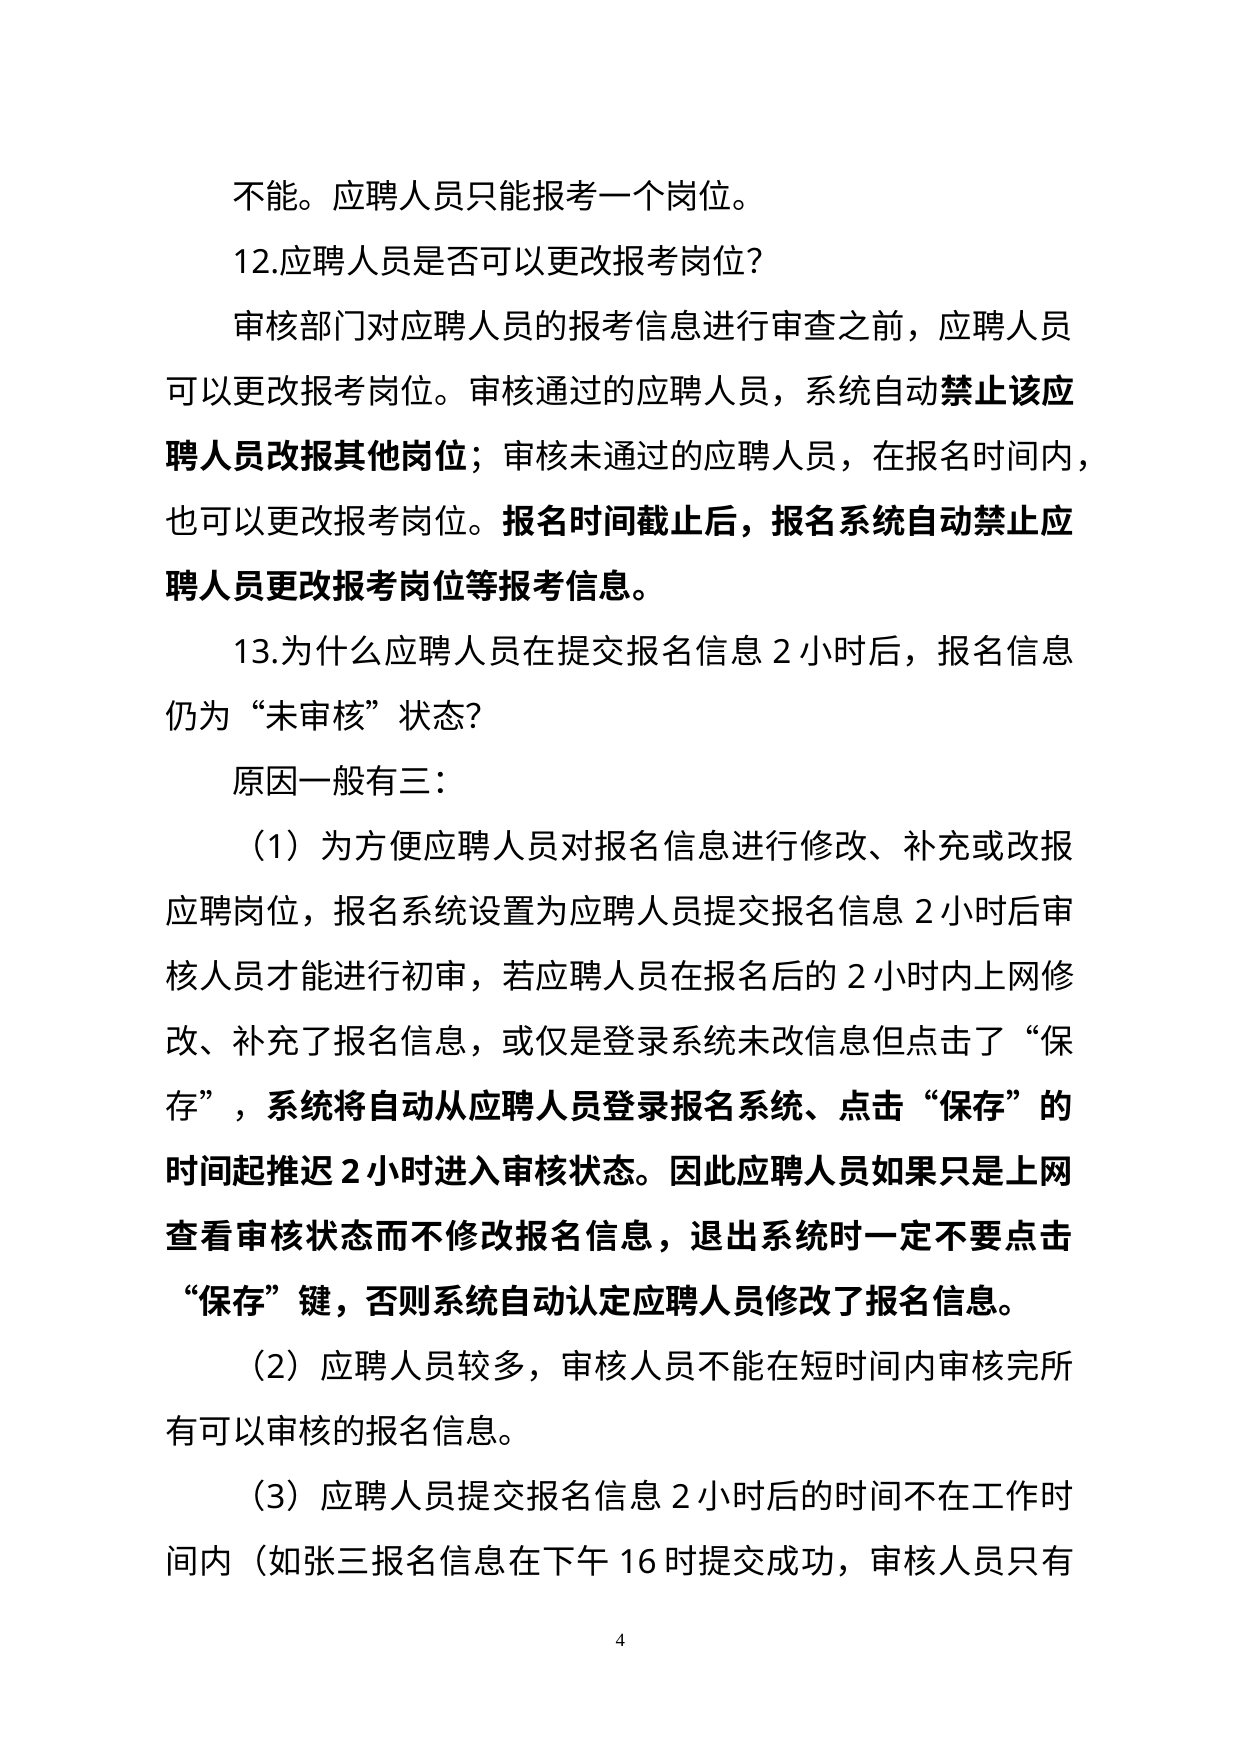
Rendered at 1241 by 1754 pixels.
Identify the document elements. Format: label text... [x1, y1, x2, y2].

text 12.应聘人员是否可以更改报考岗位？ [165, 227, 1075, 292]
text 不能。应聘人员只能报考一个岗位。 [165, 162, 1075, 227]
text 审核部门对应聘人员的报考信息进行审查之前，应聘人员可以更改报考岗位。审核通过的应聘人员，系统自动禁止该应聘人员改报其他岗位；审核未通过的应聘人员，在报名时间内，也可以更改报考岗位。报名时间截止后，报名系统自动禁止应聘人员更改报考岗位等报考信息。 [165, 292, 1075, 617]
text （2）应聘人员较多，审核人员不能在短时间内审核完所有可以审核的报名信息。 [165, 1332, 1075, 1462]
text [165, 1462, 1075, 1592]
text 13.为什么应聘人员在提交报名信息2小时后，报名信息仍为“未审核”状态？ [165, 617, 1075, 747]
text 原因一般有三： [165, 747, 1075, 812]
text （1）为方便应聘人员对报名信息进行修改、补充或改报应聘岗位，报名系统设置为应聘人员提交报名信息2小时后审核人员才能进行初审，若应聘人员在报名后的2小时内上网修改、补充了报名信息，或仅是登录系统未改信息但点击了“保存”，系统将自动从应聘人员登录报名系统、点击“保存”的时间起推迟2小时进入审核状态。因此应聘人员如果只是上网查看审核状态而不修改报名信息，退出系统时一定不要点击“保存”键，否则系统自动认定应聘人员修改了报名信息。 [165, 812, 1075, 1332]
